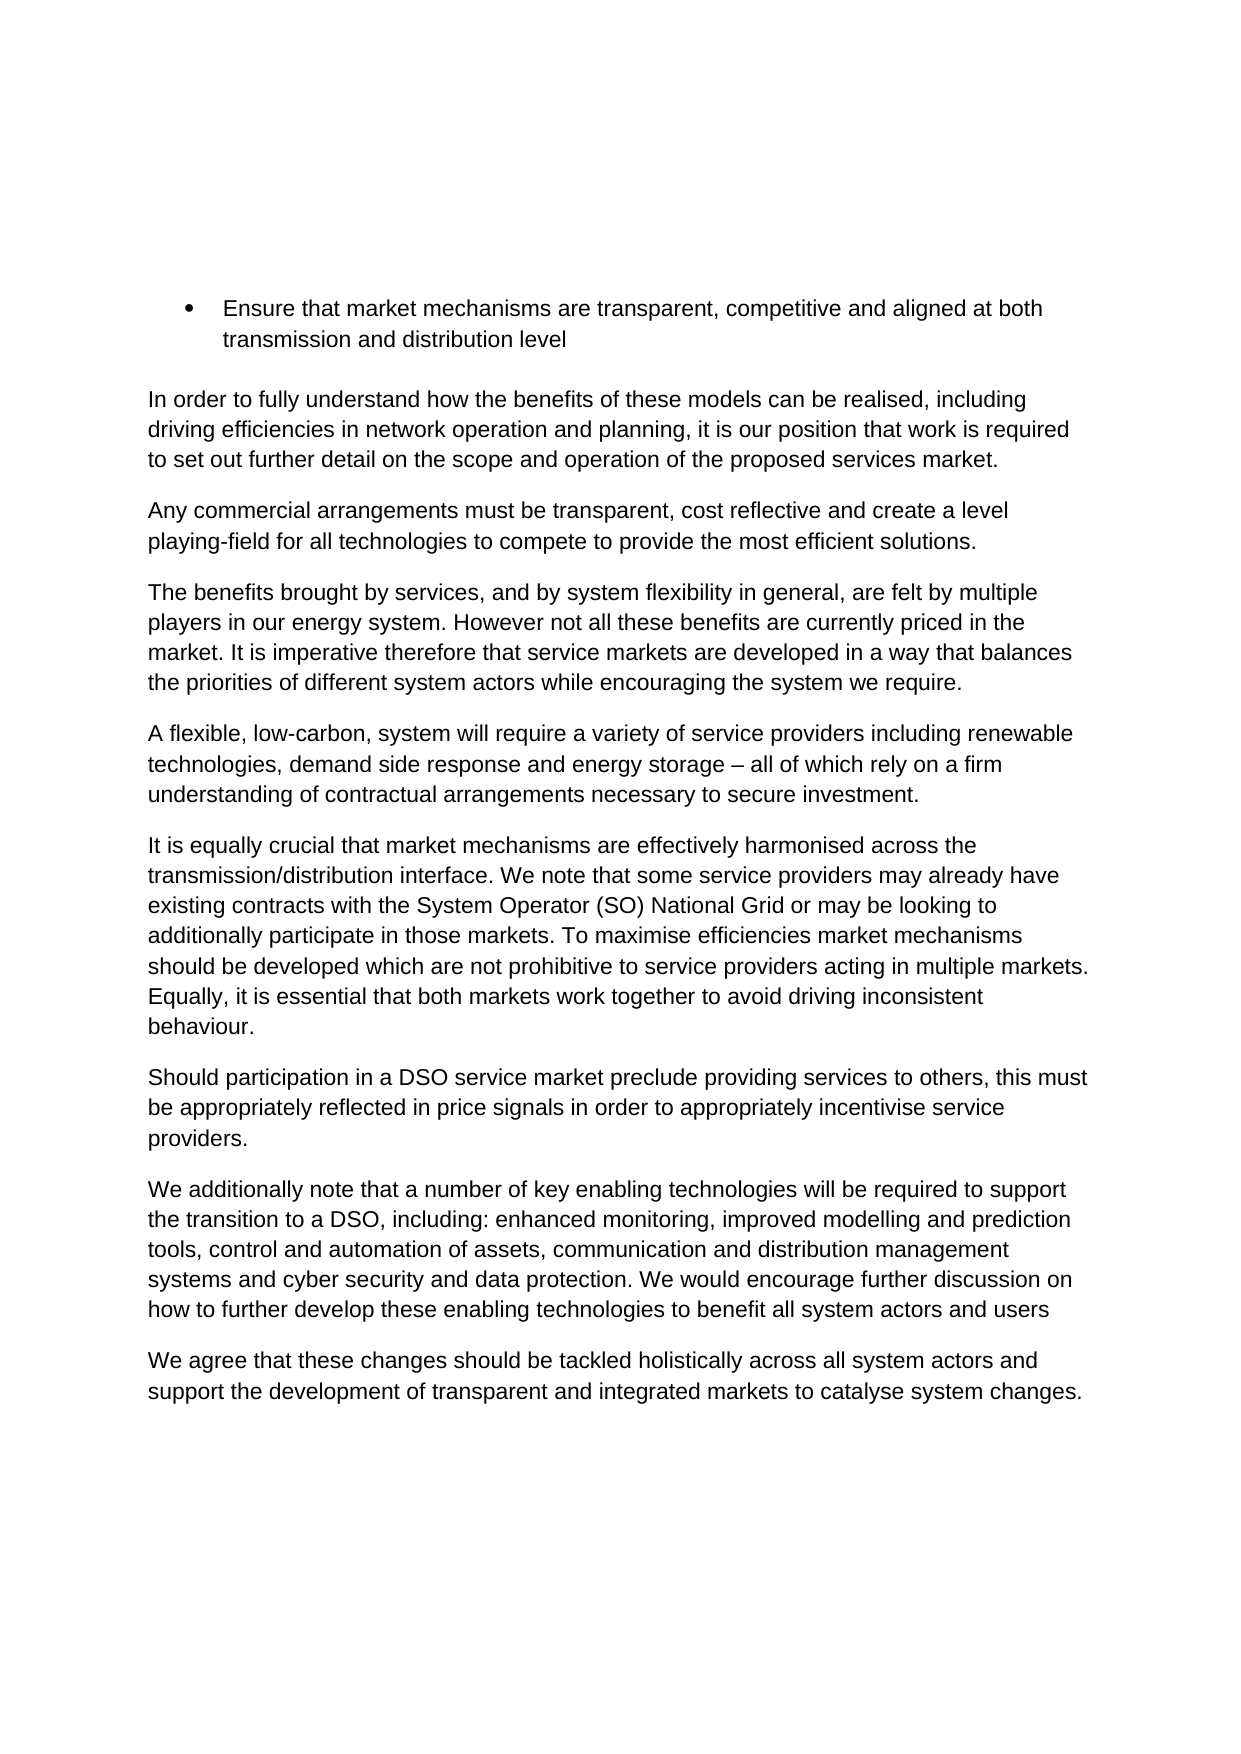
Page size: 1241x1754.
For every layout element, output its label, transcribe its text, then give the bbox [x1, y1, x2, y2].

text In order to fully understand how the benefits of these models can be realised, including driving efficiencies in network operation and planning, it is our position that work is required to set out further detail on the scope and operation of the proposed services market. [148, 386, 1092, 473]
text Any commercial arrangements must be transparent, cost reflective and create a level playing-field for all technologies to compete to provide the most efficient solutions. [148, 497, 1092, 554]
list Ensure that market mechanisms are transparent, competitive and aligned at both transmission and distribution level [185, 295, 1092, 352]
text We additionally note that a number of key enabling technologies will be required to support the transition to a DSO, including: enhanced monitoring, improved modelling and prediction tools, control and automation of assets, communication and distribution management systems and cyber security and data protection. We would encourage further discussion on how to further develop these enabling technologies to benefit all system actors and users [148, 1176, 1092, 1323]
text The benefits brought by services, and by system flexibility in general, are felt by multiple players in our energy system. However not all these benefits are currently priced in the market. It is imperative therefore that service markets are developed in a way that balances the priorities of different system actors while encouraging the system we require. [148, 579, 1092, 696]
text It is equally crucial that market mechanisms are effectively harmonised across the transmission/distribution interface. We note that some service providers may already have existing contracts with the System Operator (SO) National Grid or may be looking to additionally participate in those markets. To maximise efficiencies market mechanisms should be developed which are not prohibitive to service providers acting in multiple markets. Equally, it is essential that both markets work together to avoid driving inconsistent behaviour. [148, 832, 1092, 1039]
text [148, 1347, 1092, 1404]
text Should participation in a DSO service market preclude providing services to others, this must be appropriately reflected in price signals in order to appropriately incentivise service providers. [148, 1064, 1092, 1151]
text A flexible, low-carbon, system will require a variety of service providers including renewable technologies, demand side response and energy storage – all of which rely on a firm understanding of contractual arrangements necessary to secure investment. [148, 720, 1092, 807]
